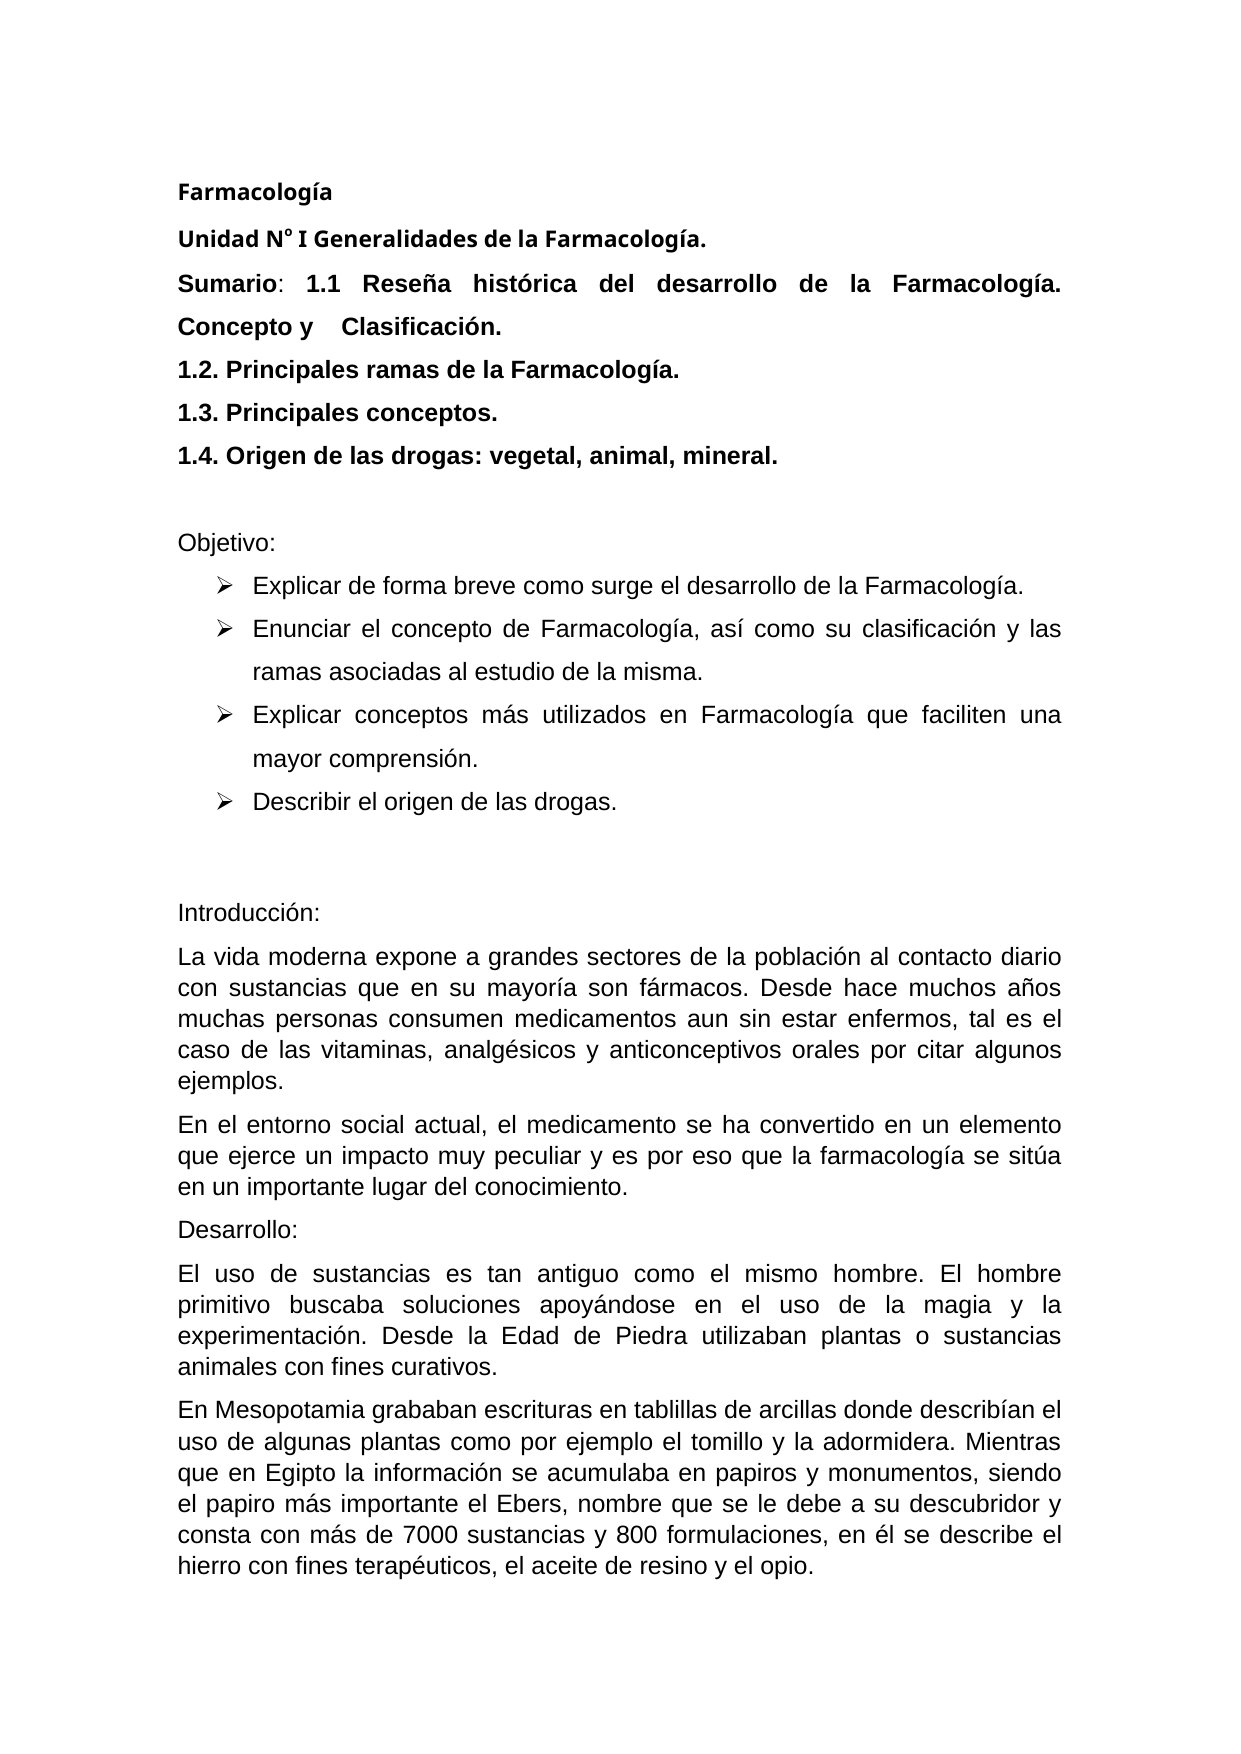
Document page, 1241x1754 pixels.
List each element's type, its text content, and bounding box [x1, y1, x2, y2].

text En el entorno social actual, el medicamento se ha convertido en un elemento que ejerce un impacto muy peculiar y es por eso que la farmacología se sitúa en un importante lugar del conocimiento. [177, 1110, 1063, 1201]
list Describir el origen de las drogas. [215, 787, 1063, 816]
text 1.2. Principales ramas de la Farmacología. [177, 355, 1063, 384]
list Enunciar el concepto de Farmacología, así como su clasificación y las ramas asociadas al estudio de la misma. [215, 614, 1063, 686]
text La vida moderna expone a grandes sectores de la población al contacto diario con sustancias que en su mayoría son fármacos. Desde hace muchos años muchas personas consumen medicamentos aun sin estar enfermos, tal es el caso de las vitaminas, analgésicos y anticonceptivos orales por citar algunos ejemplos. [177, 942, 1063, 1095]
text Objetivo: [177, 528, 1063, 556]
text Desarrollo: [177, 1215, 1063, 1244]
text Introducción: [177, 898, 1063, 927]
text 1.3. Principales conceptos. [177, 398, 1063, 427]
list Explicar de forma breve como surge el desarrollo de la Farmacología. [215, 571, 1063, 599]
list Explicar conceptos más utilizados en Farmacología que faciliten una mayor comprensión. [215, 700, 1063, 772]
text Sumario: 1.1 Reseña histórica del desarrollo de la Farmacología. Concepto y Clasificación. [177, 269, 1063, 341]
text 1.4. Origen de las drogas: vegetal, animal, mineral. [177, 441, 1063, 470]
text Farmacología [177, 176, 1063, 208]
text Unidad No I Generalidades de la Farmacología. [177, 223, 1063, 254]
text El uso de sustancias es tan antiguo como el mismo hombre. El hombre primitivo buscaba soluciones apoyándose en el uso de la magia y la experimentación. Desde la Edad de Piedra utilizaban plantas o sustancias animales con fines curativos. [177, 1259, 1063, 1381]
text En Mesopotamia grababan escrituras en tablillas de arcillas donde describían el uso de algunas plantas como por ejemplo el tomillo y la adormidera. Mientras que en Egipto la información se acumulaba en papiros y monumentos, siendo el papiro más importante el Ebers, nombre que se le debe a su descubridor y consta con más de 7000 sustancias y 800 formulaciones, en él se describe el hierro con fines terapéuticos, el aceite de resino y el opio. [177, 1396, 1063, 1579]
